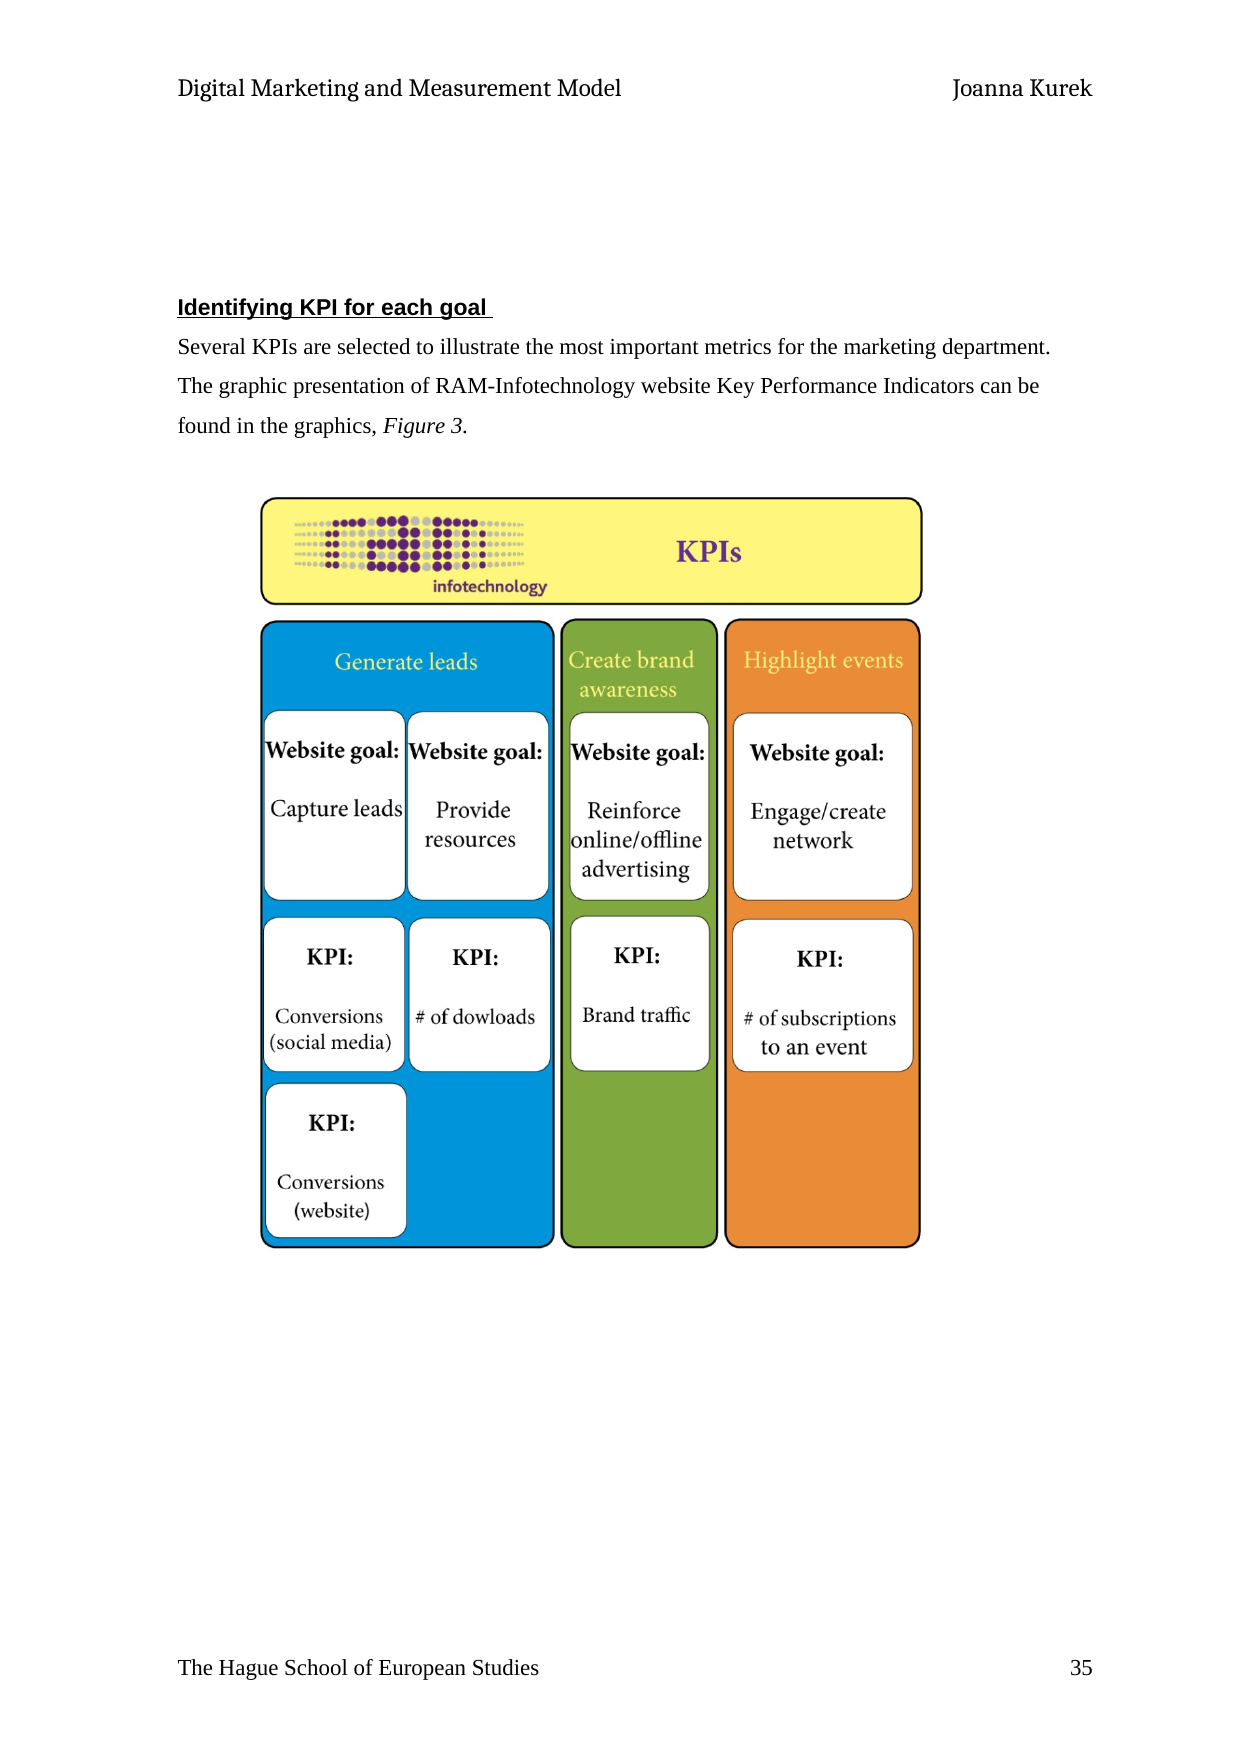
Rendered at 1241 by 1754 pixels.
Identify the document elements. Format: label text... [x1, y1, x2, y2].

subtitle Identifying KPI for each goal [177, 293, 1090, 320]
text Several KPIs are selected to illustrate the most important metrics for the marketing department. The graphic presentation of RAM-Infotechnology website Key Performance Indicators can be found in the graphics, Figure 3. [177, 333, 1090, 438]
picture [237, 472, 947, 1266]
